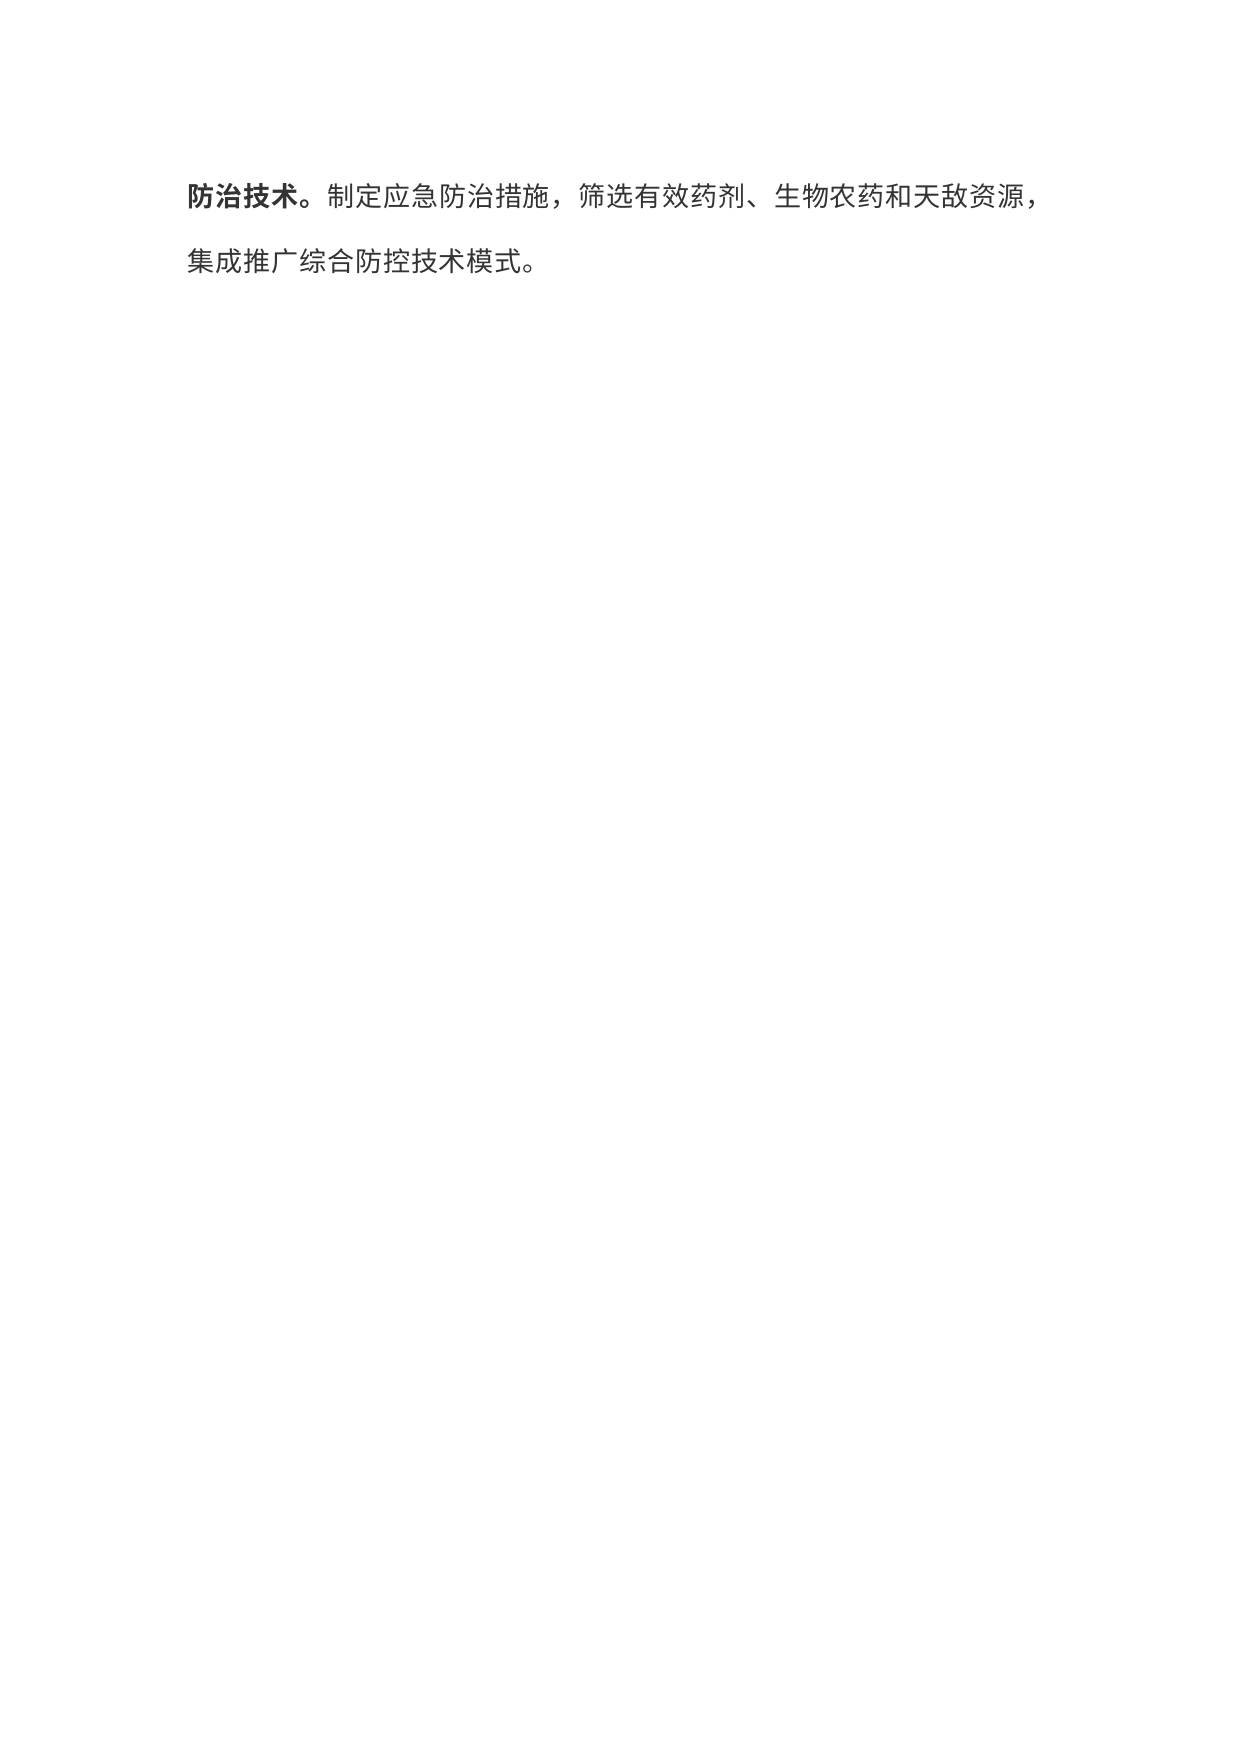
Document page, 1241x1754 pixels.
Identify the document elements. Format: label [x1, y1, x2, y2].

text [187, 162, 1053, 292]
